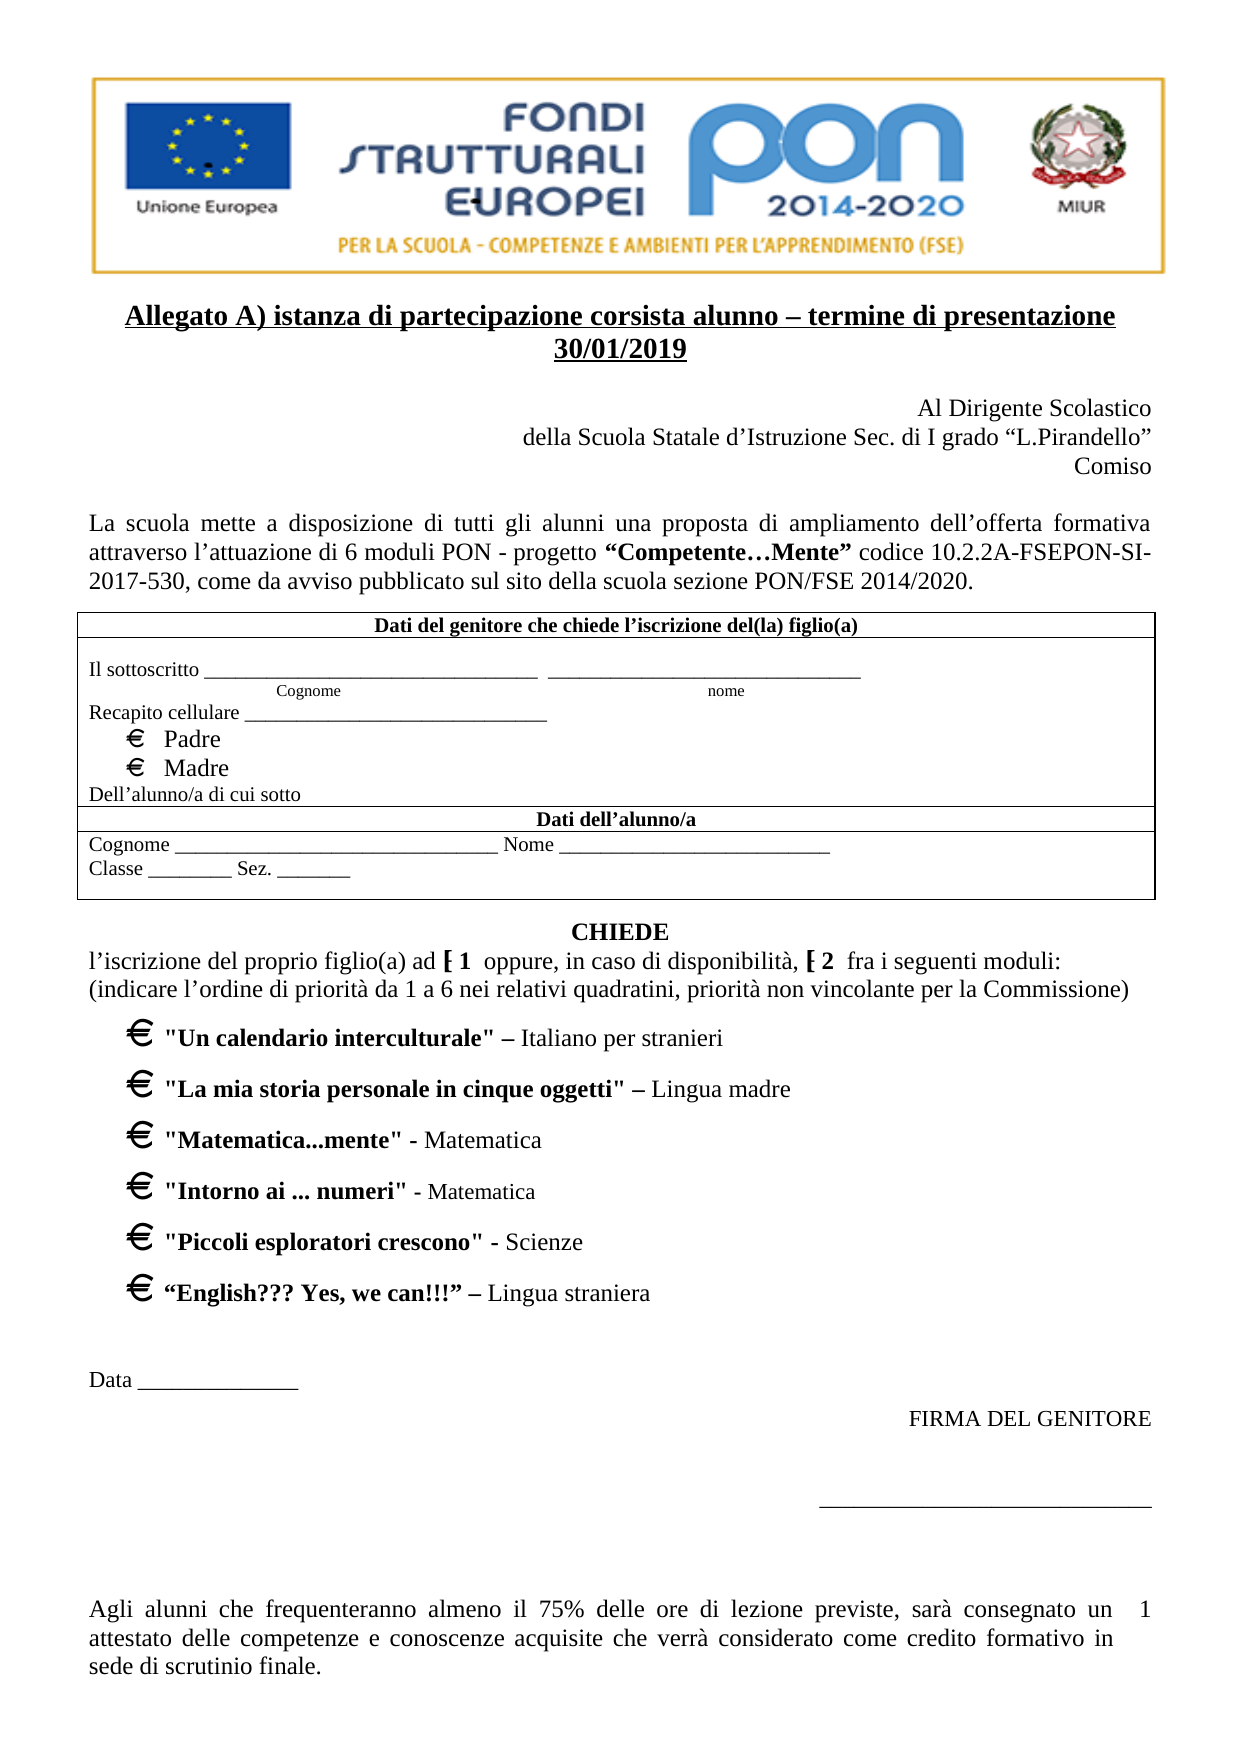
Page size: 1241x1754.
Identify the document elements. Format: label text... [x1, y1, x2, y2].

text La scuola mette a disposizione di tutti gli alunni una proposta di ampliamento dell’offerta formativa attraverso l’attuazione di 6 moduli PON - progetto “Competente…Mente” codice 10.2.2A-FSEPON-SI-2017-530, come da avviso pubblicato sul sito della scuola sezione PON/FSE 2014/2020. [89, 508, 1152, 595]
table_cell Cognome _______________________________ Nome __________________________ Classe ________ Sez. _______ [78, 832, 1154, 899]
text della Scuola Statale d’Istruzione Sec. di I grado “L.Pirandello” [89, 422, 1152, 451]
text Comiso [89, 451, 1152, 480]
list "La mia storia personale in cinque oggetti" – Lingua madre [126, 1071, 1152, 1105]
list "Un calendario interculturale" – Italiano per stranieri [126, 1020, 1152, 1054]
list “English??? Yes, we can!!!” – Lingua straniera [126, 1275, 1152, 1309]
text l’iscrizione del proprio figlio(a) ad ⁅ 1 oppure, in caso di disponibilità, ⁅ 2 fra i seguenti moduli: [89, 946, 1152, 974]
list "Intorno ai ... numeri" - Matematica [126, 1173, 1152, 1207]
table_cell Il sottoscritto ________________________________ ______________________________ Cognome nome Recapito cellulare _____________________________ Padre Madre Dell’alunno/a di cui sotto [78, 638, 1154, 806]
text FIRMA DEL GENITORE [89, 1405, 1152, 1432]
table_header Dati del genitore che chiede l’iscrizione del(la) figlio(a) [78, 613, 1154, 637]
text Data ______________ [89, 1366, 1152, 1392]
picture [88, 73, 1170, 279]
text CHIEDE [89, 917, 1152, 946]
text Al Dirigente Scolastico [89, 393, 1152, 422]
text Allegato A) istanza di partecipazione corsista alunno – termine di presentazione 30/01/2019 [89, 298, 1152, 365]
list "Matematica...mente" - Matematica [126, 1122, 1152, 1156]
list "Piccoli esploratori crescono" - Scienze [126, 1224, 1152, 1258]
text _____________________________ [89, 1484, 1152, 1511]
text (indicare l’ordine di priorità da 1 a 6 nei relativi quadratini, priorità non vincolante per la Commissione) [89, 974, 1152, 1003]
table_cell Dati dell’alunno/a [78, 807, 1154, 831]
